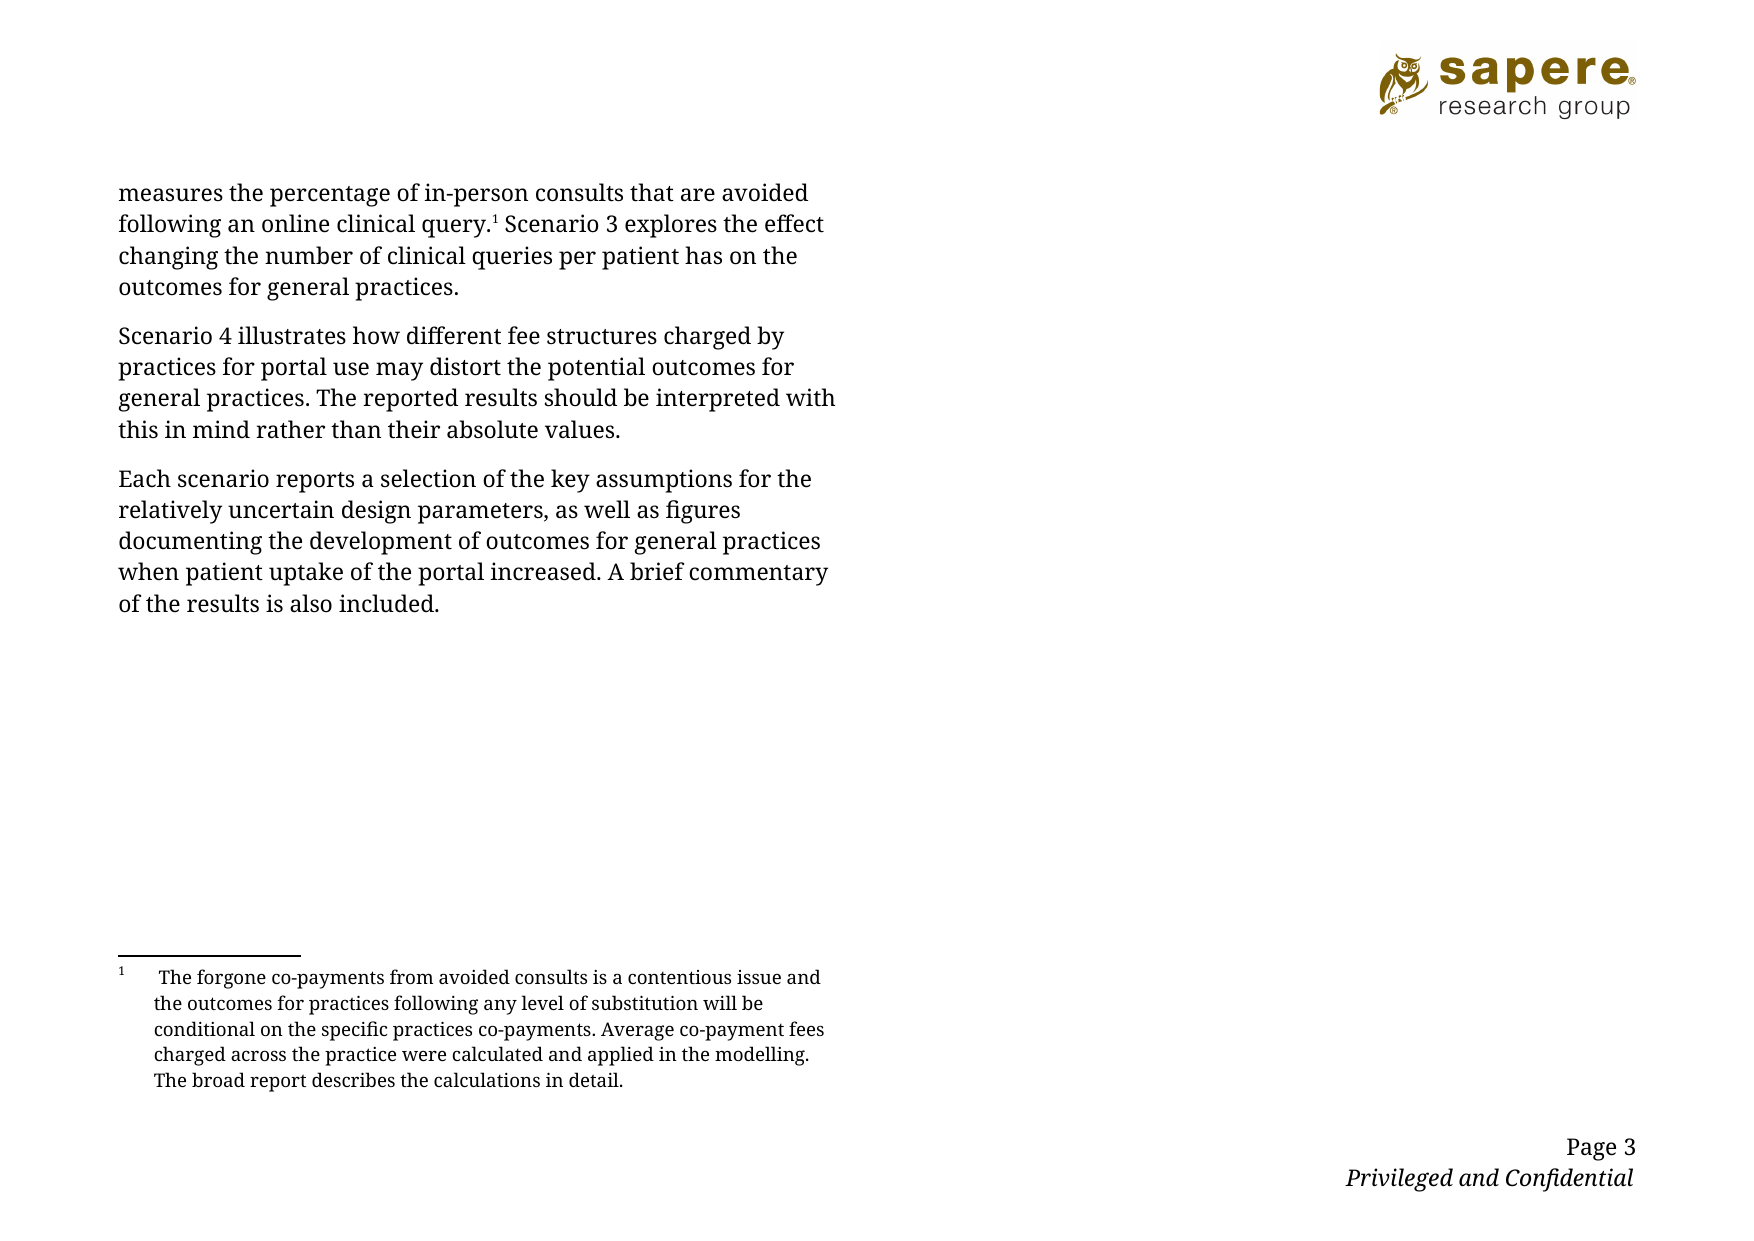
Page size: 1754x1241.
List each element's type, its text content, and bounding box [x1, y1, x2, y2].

picture [1379, 41, 1636, 120]
text Each scenario reports a selection of the key assumptions for the relatively uncertain design parameters, as well as figures documenting the development of outcomes for general practices when patient uptake of the portal increased. A brief commentary of the results is also included. [118, 463, 847, 619]
text Scenario 4 illustrates how different fee structures charged by practices for portal use may distort the potential outcomes for general practices. The reported results should be interpreted with this in mind rather than their absolute values. [118, 320, 847, 445]
